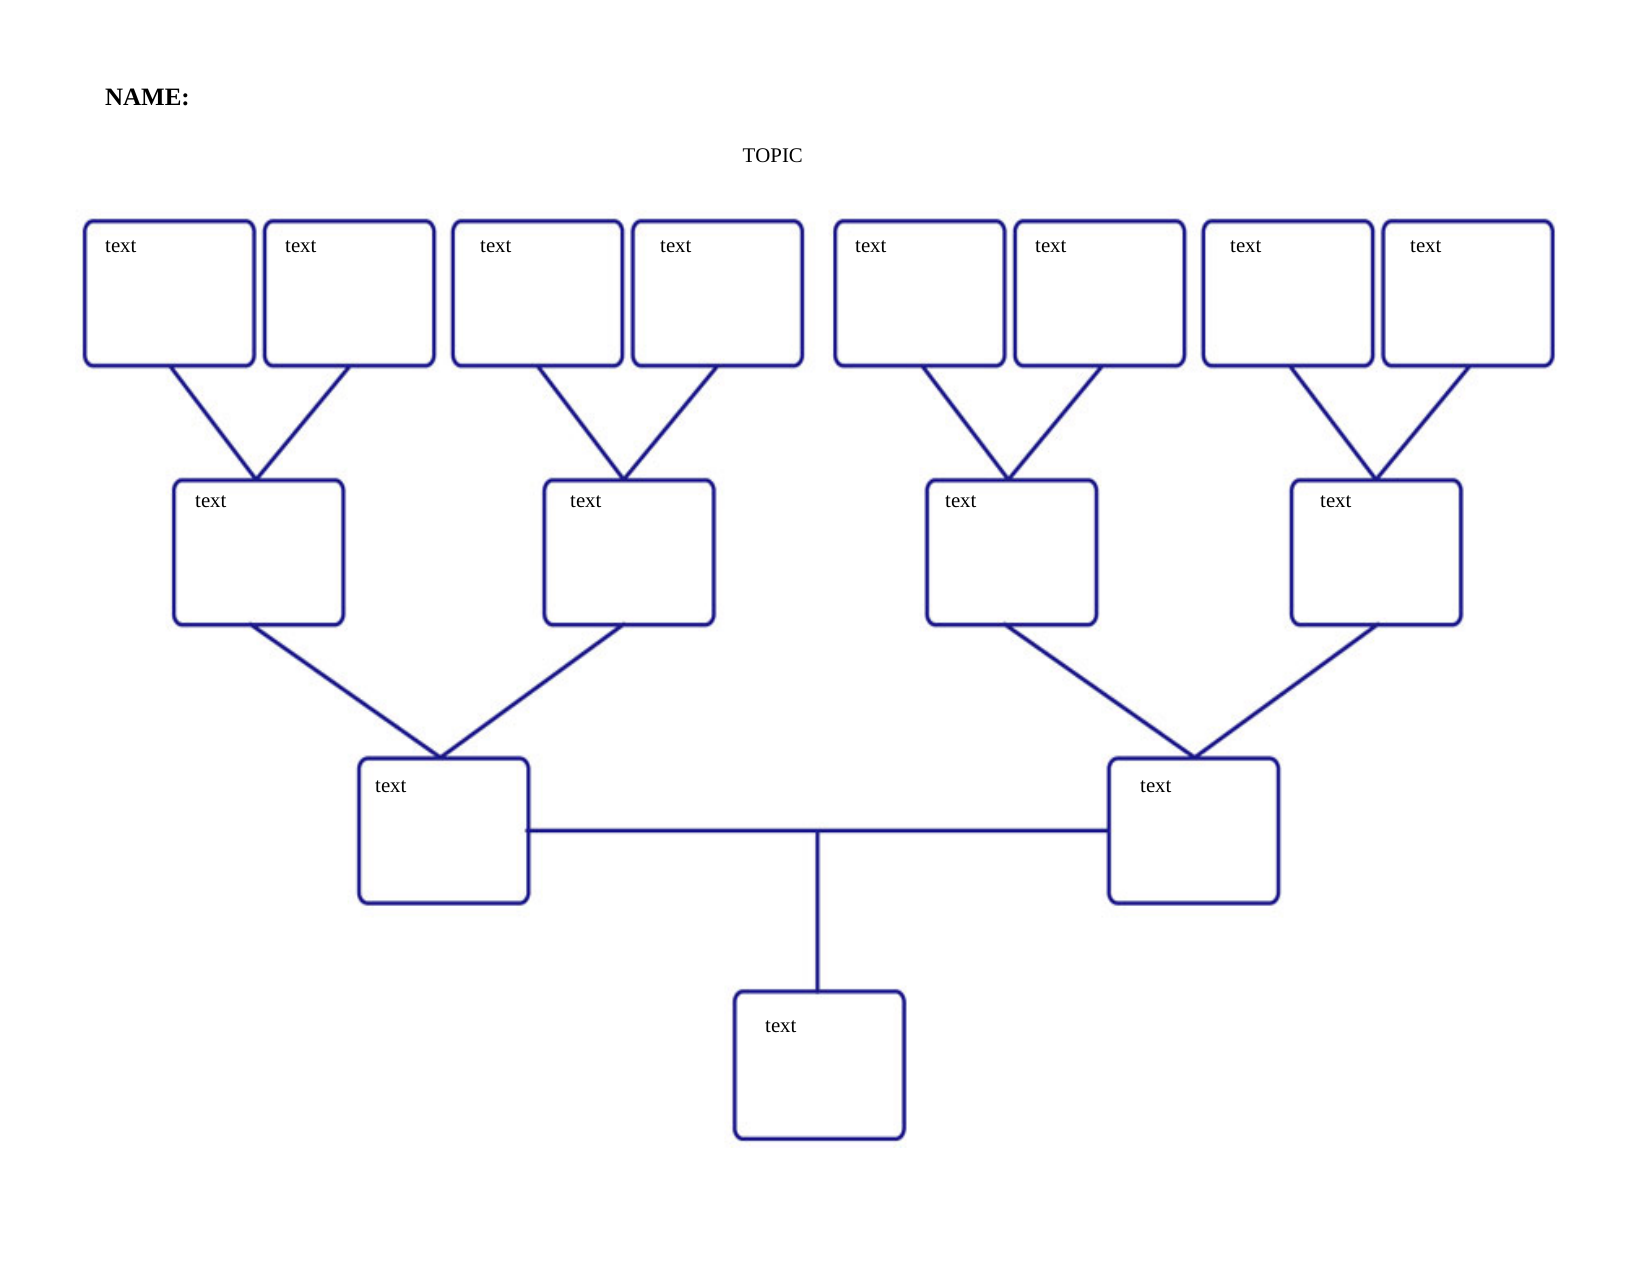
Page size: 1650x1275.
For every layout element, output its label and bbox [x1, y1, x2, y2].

picture [75, 209, 1563, 1148]
